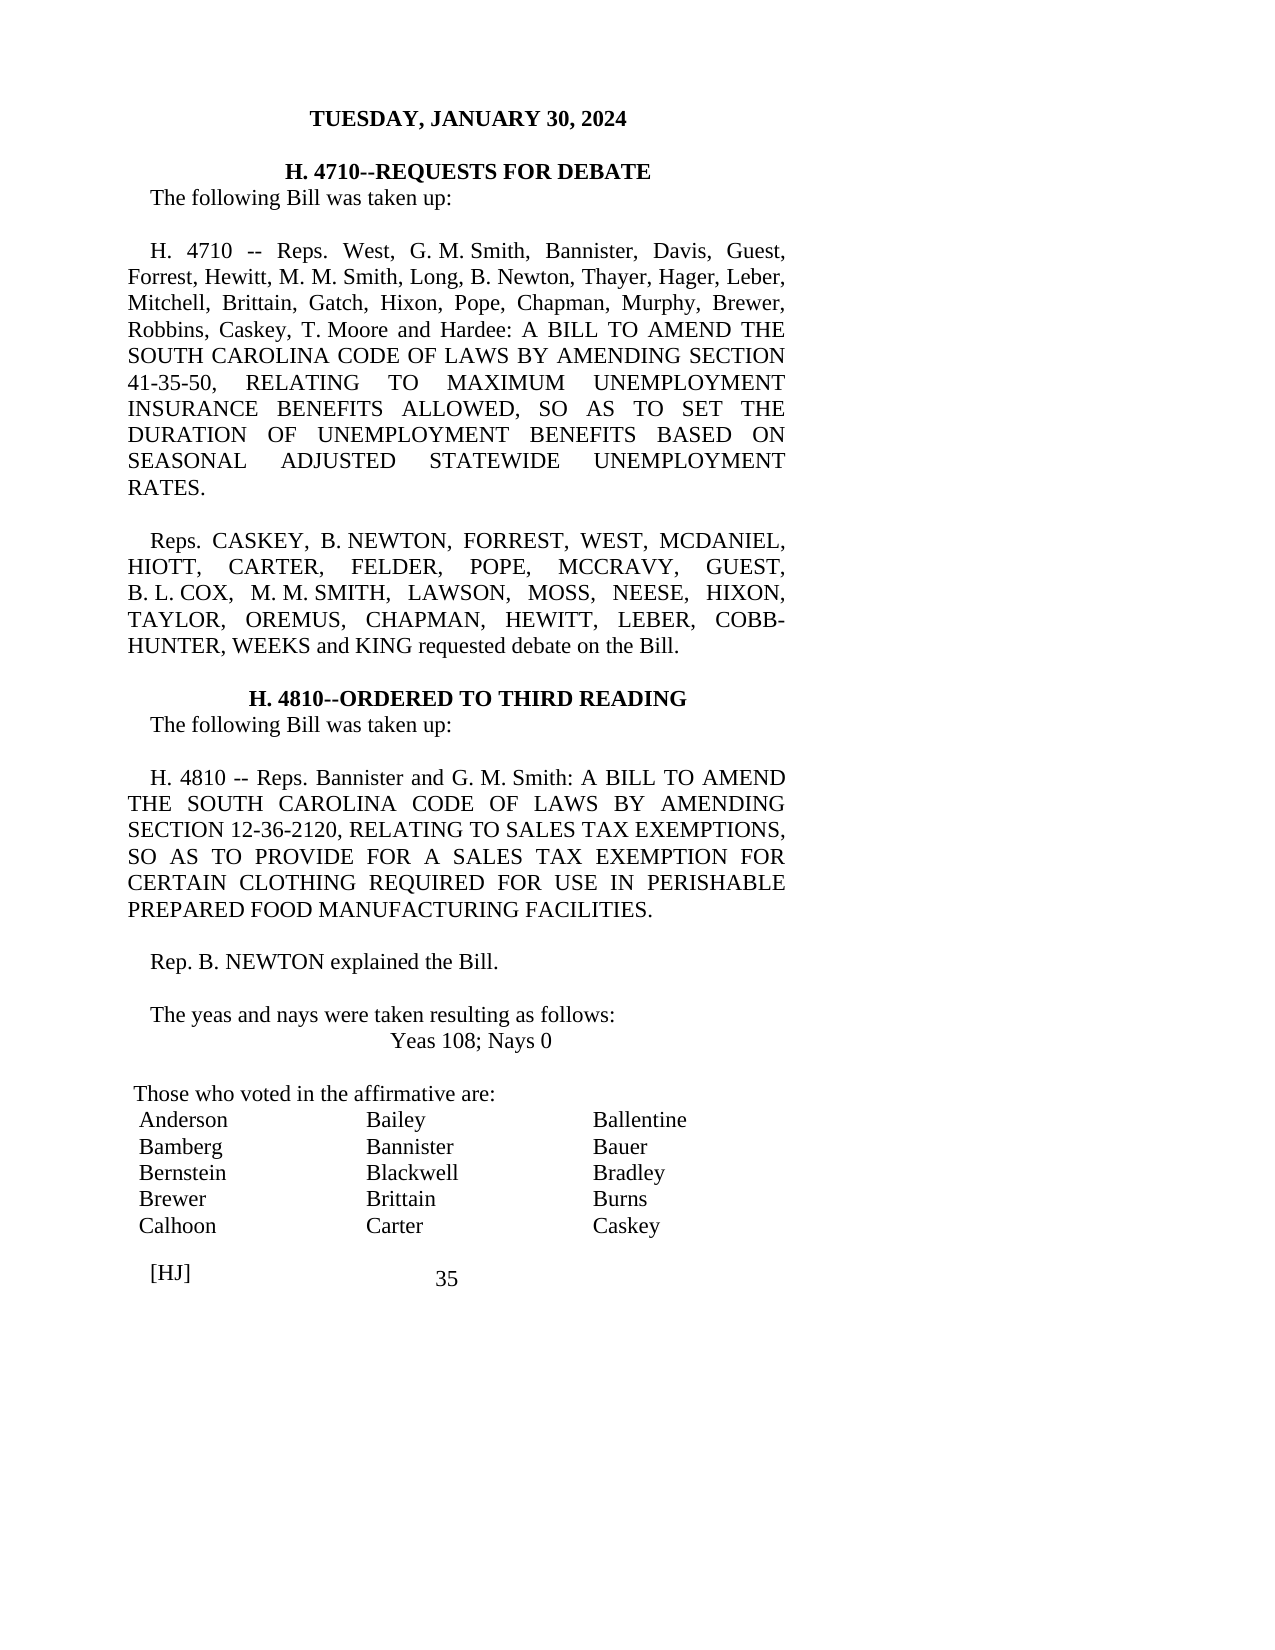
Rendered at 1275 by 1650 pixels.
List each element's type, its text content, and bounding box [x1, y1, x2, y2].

text Rep. B. NEWTON explained the Bill. [127, 948, 786, 975]
text H. 4710 -- Reps. West, G. M. Smith, Bannister, Davis, Guest, Forrest, Hewitt, M. M. Smith, Long, B. Newton, Thayer, Hager, Leber, Mitchell, Brittain, Gatch, Hixon, Pope, Chapman, Murphy, Brewer, Robbins, Caskey, T. Moore and Hardee: A BILL TO AMEND THE SOUTH CAROLINA CODE OF LAWS BY AMENDING SECTION 41-35-50, RELATING TO MAXIMUM UNEMPLOYMENT INSURANCE BENEFITS ALLOWED, SO AS TO SET THE DURATION OF UNEMPLOYMENT BENEFITS BASED ON SEASONAL ADJUSTED STATEWIDE UNEMPLOYMENT RATES. [127, 237, 786, 500]
table_cell Bauer [581, 1133, 808, 1159]
table_cell Brittain [355, 1186, 581, 1212]
table_cell Bamberg [128, 1133, 354, 1159]
text The following Bill was taken up: [127, 711, 786, 737]
table_cell Caskey [581, 1212, 808, 1238]
table_cell Carter [355, 1212, 581, 1238]
table_header Anderson [128, 1106, 354, 1133]
table_cell Bannister [355, 1133, 581, 1159]
table_header Ballentine [581, 1106, 808, 1133]
text H. 4810 -- Reps. Bannister and G. M. Smith: A BILL TO AMEND THE SOUTH CAROLINA CODE OF LAWS BY AMENDING SECTION 12-36-2120, RELATING TO SALES TAX EXEMPTIONS, SO AS TO PROVIDE FOR A SALES TAX EXEMPTION FOR CERTAIN CLOTHING REQUIRED FOR USE IN PERISHABLE PREPARED FOOD MANUFACTURING FACILITIES. [127, 764, 786, 922]
text The following Bill was taken up: [127, 184, 786, 210]
table_cell Calhoon [128, 1212, 354, 1238]
table_cell Burns [581, 1186, 808, 1212]
table_cell Brewer [128, 1186, 354, 1212]
text Those who voted in the affirmative are: [127, 1080, 786, 1106]
table_cell Bradley [581, 1159, 808, 1186]
table_cell Bernstein [128, 1159, 354, 1186]
table_cell Blackwell [355, 1159, 581, 1186]
text Reps. CASKEY, B. NEWTON, FORREST, WEST, MCDANIEL, HIOTT, CARTER, FELDER, POPE, MCCRAVY, GUEST, B. L. COX, M. M. SMITH, LAWSON, MOSS, NEESE, HIXON, TAYLOR, OREMUS, CHAPMAN, HEWITT, LEBER, COBB-HUNTER, WEEKS and KING requested debate on the Bill. [127, 527, 786, 658]
text H. 4710--REQUESTS FOR DEBATE [127, 158, 786, 184]
table_header Bailey [355, 1106, 581, 1133]
text H. 4810--ORDERED TO THIRD READING [127, 685, 786, 711]
text Yeas 108; Nays 0 [127, 1027, 786, 1054]
text The yeas and nays were taken resulting as follows: [127, 1001, 786, 1027]
